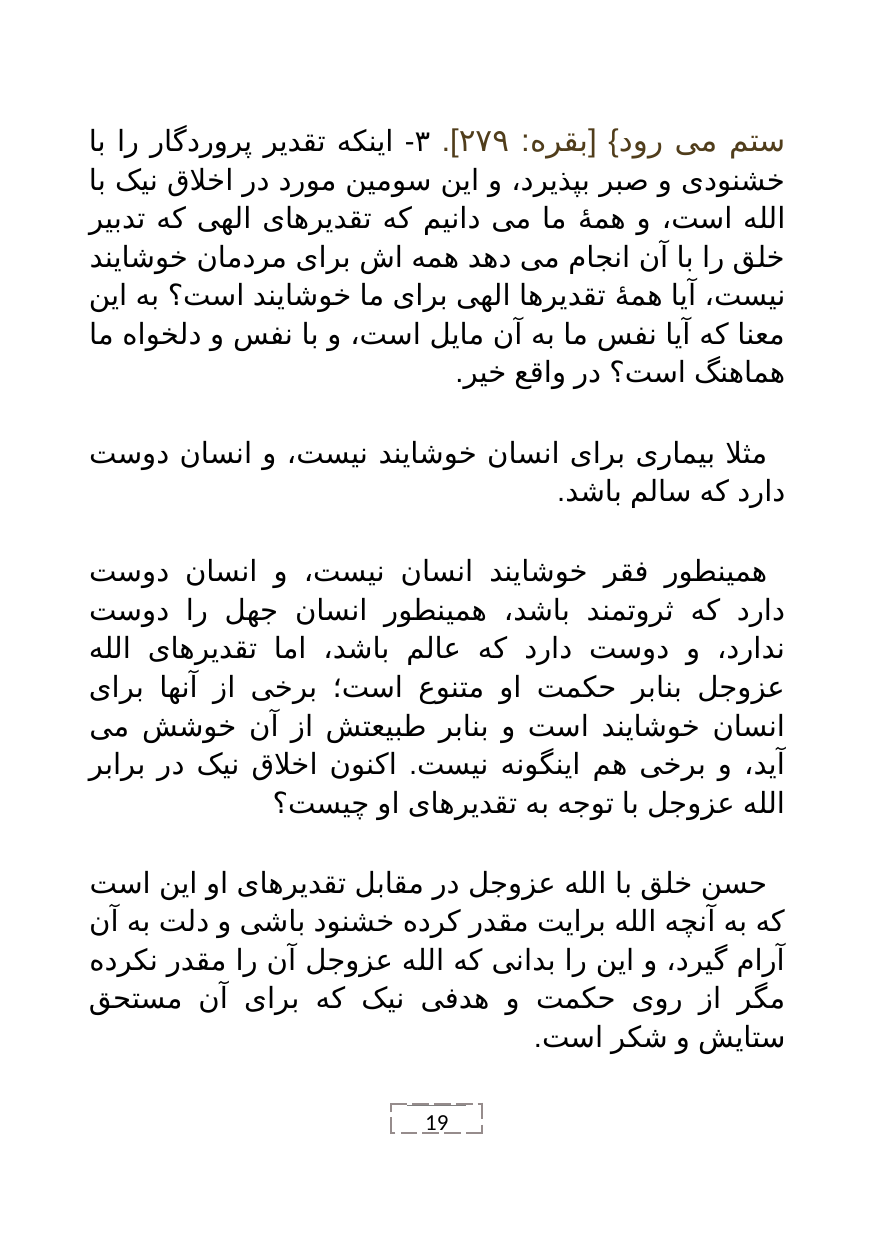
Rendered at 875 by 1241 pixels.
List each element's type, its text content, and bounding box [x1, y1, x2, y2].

text مثلا بیماری برای انسان خوشایند نیست، و انسان دوست دارد که سالم باشد. [89, 436, 785, 508]
text حسن خلق با الله عزوجل در مقابل تقدیرهای او این است که به آنچه الله برایت مقدر کرده خشنود باشی و دلت به آن آرام گیرد، و این را بدانی که الله عزوجل آن را مقدر نکرده مگر از روی حکمت و هدفی نیک که برای آن مستحق ستایش و شکر است. [89, 866, 785, 1053]
text همینطور فقر خوشایند انسان نیست، و انسان دوست دارد که ثروتمند باشد، همینطور انسان جهل را دوست ندارد، و دوست دارد که عالم باشد، اما تقدیرهای الله عزوجل بنابر حکمت او متنوع است؛ برخی از آنها برای انسان خوشایند است و بنابر طبیعتش از آن خوشش می آید، و برخی هم اینگونه نیست. اکنون اخلاق نیک در برابر الله عزوجل با توجه به تقدیرهای او چیست؟ [89, 554, 785, 819]
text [89, 122, 785, 389]
